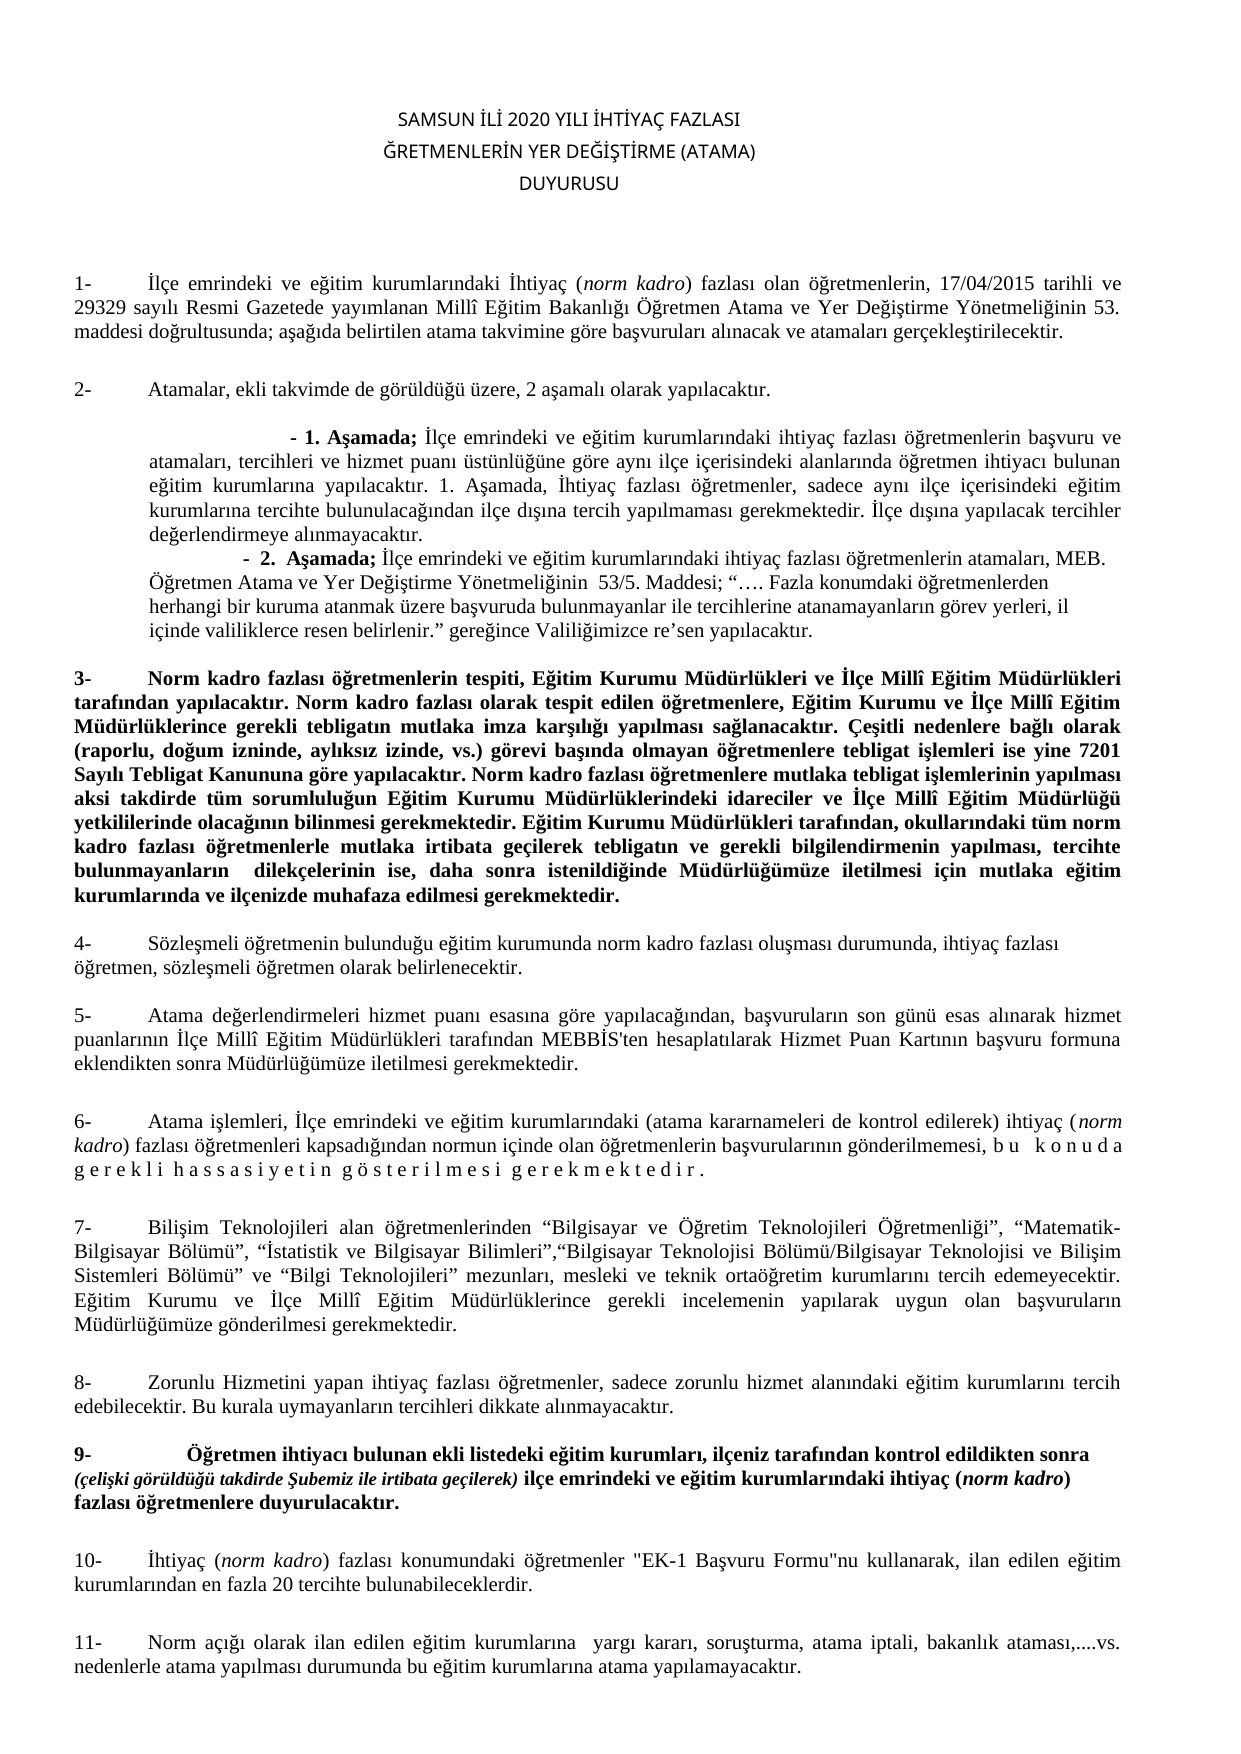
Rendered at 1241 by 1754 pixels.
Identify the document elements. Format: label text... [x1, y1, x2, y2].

list Norm açığı olarak ilan edilen eğitim kurumlarına yargı kararı, soruşturma, atama iptali, bakanlık ataması,....vs. nedenlerle atama yapılması durumunda bu eğitim kurumlarına atama yapılamayacaktır. [74, 1630, 1122, 1678]
list Sözleşmeli öğretmenin bulunduğu eğitim kurumunda norm kadro fazlası oluşması durumunda, ihtiyaç fazlası öğretmen, sözleşmeli öğretmen olarak belirlenecektir. [74, 931, 1122, 979]
text SAMSUN İLİ 2020 YILI İHTİYAÇ FAZLASI ĞRETMENLERİN YER DEĞİŞTİRME (ATAMA) DUYURUSU [339, 101, 799, 197]
list Atamalar, ekli takvimde de görüldüğü üzere, 2 aşamalı olarak yapılacaktır. [74, 377, 1122, 401]
list - 1. Aşamada; İlçe emrindeki ve eğitim kurumlarındaki ihtiyaç fazlası öğretmenlerin başvuru ve atamaları, tercihleri ve hizmet puanı üstünlüğüne göre aynı ilçe içerisindeki alanlarında öğretmen ihtiyacı bulunan eğitim kurumlarına yapılacaktır. 1. Aşamada, İhtiyaç fazlası öğretmenler, sadece aynı ilçe içerisindeki eğitim kurumlarına tercihte bulunulacağından ilçe dışına tercih yapılmaması gerekmektedir. İlçe dışına yapılacak tercihler değerlendirmeye alınmayacaktır. [149, 425, 1122, 546]
list Atama işlemleri, İlçe emrindeki ve eğitim kurumlarındaki (atama kararnameleri de kontrol edilerek) ihtiyaç (norm kadro) fazlası öğretmenleri kapsadığından normun içinde olan öğretmenlerin başvurularının gönderilmemesi, bu konuda gerekli hassasiyetin gösterilmesi gerekmektedir. [74, 1109, 1122, 1181]
list Bilişim Teknolojileri alan öğretmenlerinden “Bilgisayar ve Öğretim Teknolojileri Öğretmenliği”, “Matematik-Bilgisayar Bölümü”, “İstatistik ve Bilgisayar Bilimleri”,“Bilgisayar Teknolojisi Bölümü/Bilgisayar Teknolojisi ve Bilişim Sistemleri Bölümü” ve “Bilgi Teknolojileri” mezunları, mesleki ve teknik ortaöğretim kurumlarını tercih edemeyecektir. Eğitim Kurumu ve İlçe Millî Eğitim Müdürlüklerince gerekli incelemenin yapılarak uygun olan başvuruların Müdürlüğümüze gönderilmesi gerekmektedir. [74, 1215, 1122, 1336]
list İlçe emrindeki ve eğitim kurumlarındaki İhtiyaç (norm kadro) fazlası olan öğretmenlerin, 17/04/2015 tarihli ve 29329 sayılı Resmi Gazetede yayımlanan Millî Eğitim Bakanlığı Öğretmen Atama ve Yer Değiştirme Yönetmeliğinin 53. maddesi doğrultusunda; aşağıda belirtilen atama takvimine göre başvuruları alınacak ve atamaları gerçekleştirilecektir. [74, 271, 1122, 343]
list Zorunlu Hizmetini yapan ihtiyaç fazlası öğretmenler, sadece zorunlu hizmet alanındaki eğitim kurumlarını tercih edebilecektir. Bu kurala uymayanların tercihleri dikkate alınmayacaktır. [74, 1370, 1122, 1418]
list Öğretmen ihtiyacı bulunan ekli listedeki eğitim kurumları, ilçeniz tarafından kontrol edildikten sonra (çelişki görüldüğü takdirde Şubemiz ile irtibata geçilerek) ilçe emrindeki ve eğitim kurumlarındaki ihtiyaç (norm kadro) fazlası öğretmenlere duyurulacaktır. [74, 1442, 1122, 1514]
list - 2. Aşamada; İlçe emrindeki ve eğitim kurumlarındaki ihtiyaç fazlası öğretmenlerin atamaları, MEB. Öğretmen Atama ve Yer Değiştirme Yönetmeliğinin 53/5. Maddesi; “…. Fazla konumdaki öğretmenlerden herhangi bir kuruma atanmak üzere başvuruda bulunmayanlar ile tercihlerine atanamayanların görev yerleri, il içinde valiliklerce resen belirlenir.” gereğince Valiliğimizce re’sen yapılacaktır. [149, 546, 1122, 642]
list Atama değerlendirmeleri hizmet puanı esasına göre yapılacağından, başvuruların son günü esas alınarak hizmet puanlarının İlçe Millî Eğitim Müdürlükleri tarafından MEBBİS'ten hesaplatılarak Hizmet Puan Kartının başvuru formuna eklendikten sonra Müdürlüğümüze iletilmesi gerekmektedir. [74, 1003, 1122, 1075]
list İhtiyaç (norm kadro) fazlası konumundaki öğretmenler "EK-1 Başvuru Formu"nu kullanarak, ilan edilen eğitim kurumlarından en fazla 20 tercihte bulunabileceklerdir. [74, 1548, 1122, 1596]
list Norm kadro fazlası öğretmenlerin tespiti, Eğitim Kurumu Müdürlükleri ve İlçe Millî Eğitim Müdürlükleri tarafından yapılacaktır. Norm kadro fazlası olarak tespit edilen öğretmenlere, Eğitim Kurumu ve İlçe Millî Eğitim Müdürlüklerince gerekli tebligatın mutlaka imza karşılığı yapılması sağlanacaktır. Çeşitli nedenlere bağlı olarak (raporlu, doğum izninde, aylıksız izinde, vs.) görevi başında olmayan öğretmenlere tebligat işlemleri ise yine 7201 Sayılı Tebligat Kanununa göre yapılacaktır. Norm kadro fazlası öğretmenlere mutlaka tebligat işlemlerinin yapılması aksi takdirde tüm sorumluluğun Eğitim Kurumu Müdürlüklerindeki idareciler ve İlçe Millî Eğitim Müdürlüğü yetkililerinde olacağının bilinmesi gerekmektedir. Eğitim Kurumu Müdürlükleri tarafından, okullarındaki tüm norm kadro fazlası öğretmenlerle mutlaka irtibata geçilerek tebligatın ve gerekli bilgilendirmenin yapılması, tercihte bulunmayanların dilekçelerinin ise, daha sonra istenildiğinde Müdürlüğümüze iletilmesi için mutlaka eğitim kurumlarında ve ilçenizde muhafaza edilmesi gerekmektedir. [74, 666, 1122, 907]
